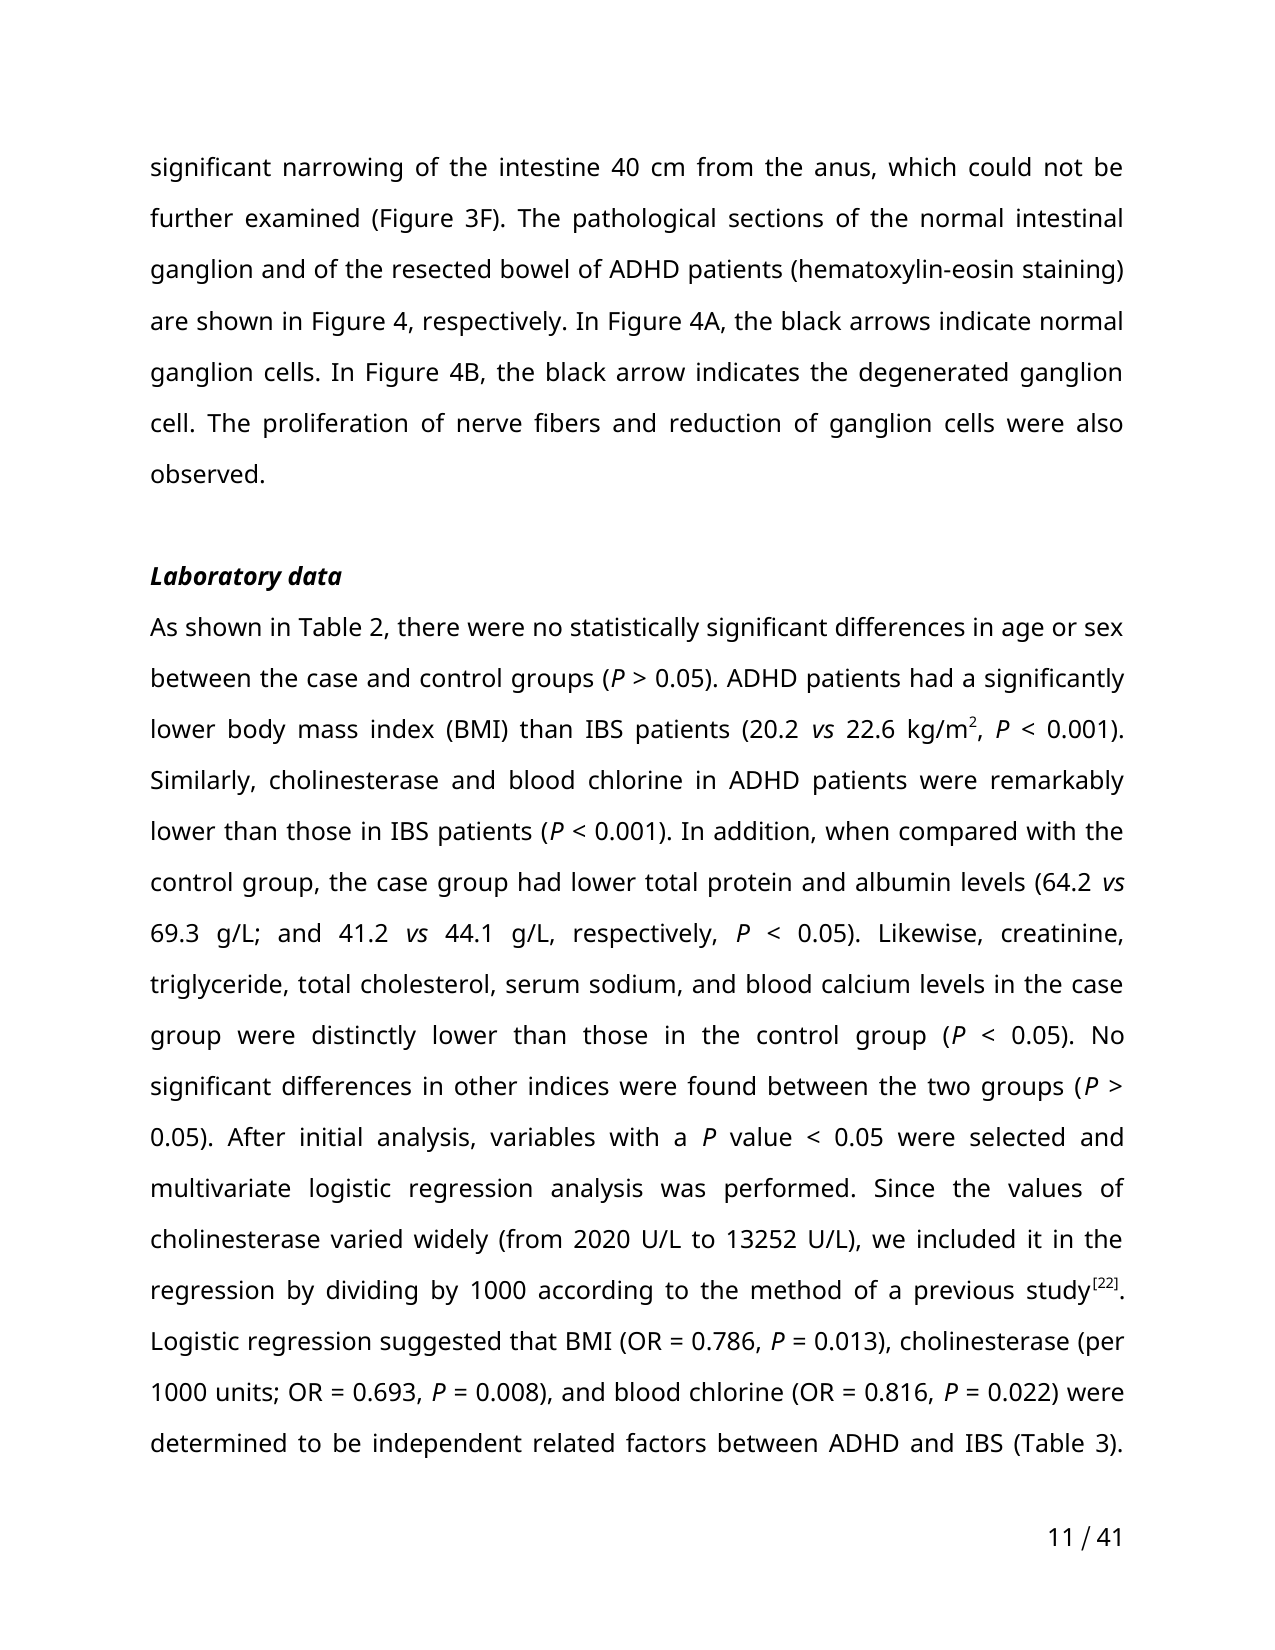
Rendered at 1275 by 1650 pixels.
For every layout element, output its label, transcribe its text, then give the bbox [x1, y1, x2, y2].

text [150, 609, 1125, 1460]
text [150, 150, 1125, 490]
text Laboratory data [150, 558, 1125, 592]
